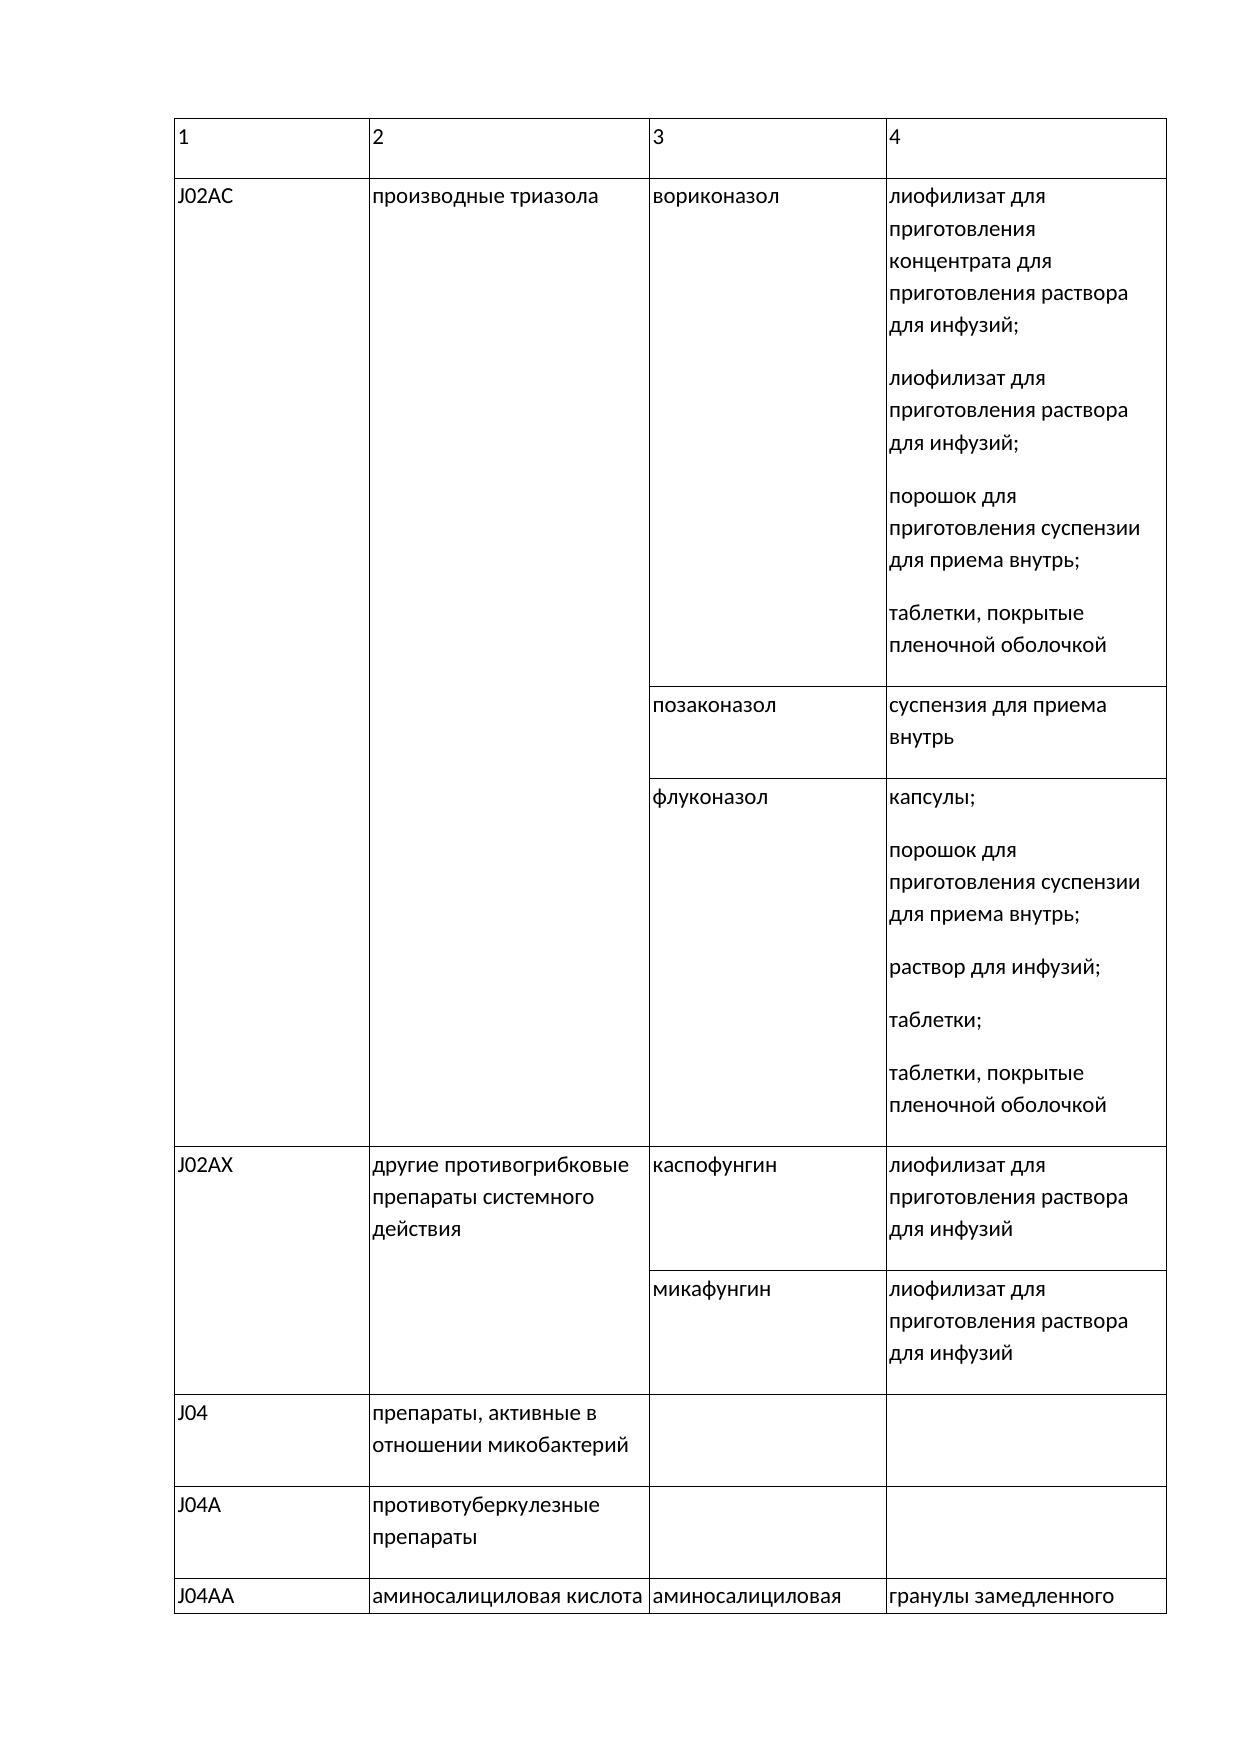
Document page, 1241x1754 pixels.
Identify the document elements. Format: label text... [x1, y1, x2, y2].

table_cell позаконазол [650, 687, 886, 778]
table_cell J04AA [175, 1579, 369, 1612]
table_cell J04A [175, 1487, 369, 1577]
table_cell лиофилизат для приготовления раствора для инфузий [887, 1271, 1166, 1394]
table_header 2 [370, 119, 649, 178]
table_cell капсулы; порошок для приготовления суспензии для приема внутрь; раствор для инфузий; таблетки; таблетки, покрытые пленочной оболочкой [887, 779, 1166, 1146]
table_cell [370, 1579, 649, 1612]
table_cell J04 [175, 1395, 369, 1486]
table_header 3 [650, 119, 886, 178]
table_cell производные триазола [370, 179, 649, 1146]
table_cell каспофунгин [650, 1147, 886, 1270]
table_header 1 [175, 119, 369, 178]
table_cell флуконазол [650, 779, 886, 1146]
table_cell противотуберкулезные препараты [370, 1487, 649, 1577]
table_cell [650, 1487, 886, 1577]
table_cell [887, 1395, 1166, 1486]
table_cell препараты, активные в отношении микобактерий [370, 1395, 649, 1486]
table_cell [650, 1395, 886, 1486]
table_header 4 [887, 119, 1166, 178]
table_cell суспензия для приема внутрь [887, 687, 1166, 778]
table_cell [887, 1579, 1166, 1612]
table_cell J02AX [175, 1147, 369, 1394]
table_cell микафунгин [650, 1271, 886, 1394]
table_cell лиофилизат для приготовления раствора для инфузий [887, 1147, 1166, 1270]
table_cell вориконазол [650, 179, 886, 686]
table_cell аминосалициловая кислота [650, 1579, 886, 1612]
table_cell [887, 1487, 1166, 1577]
table_cell J02AC [175, 179, 369, 1146]
table_cell другие противогрибковые препараты системного действия [370, 1147, 649, 1394]
table_cell лиофилизат для приготовления концентрата для приготовления раствора для инфузий; лиофилизат для приготовления раствора для инфузий; порошок для приготовления суспензии для приема внутрь; таблетки, покрытые пленочной оболочкой [887, 179, 1166, 686]
